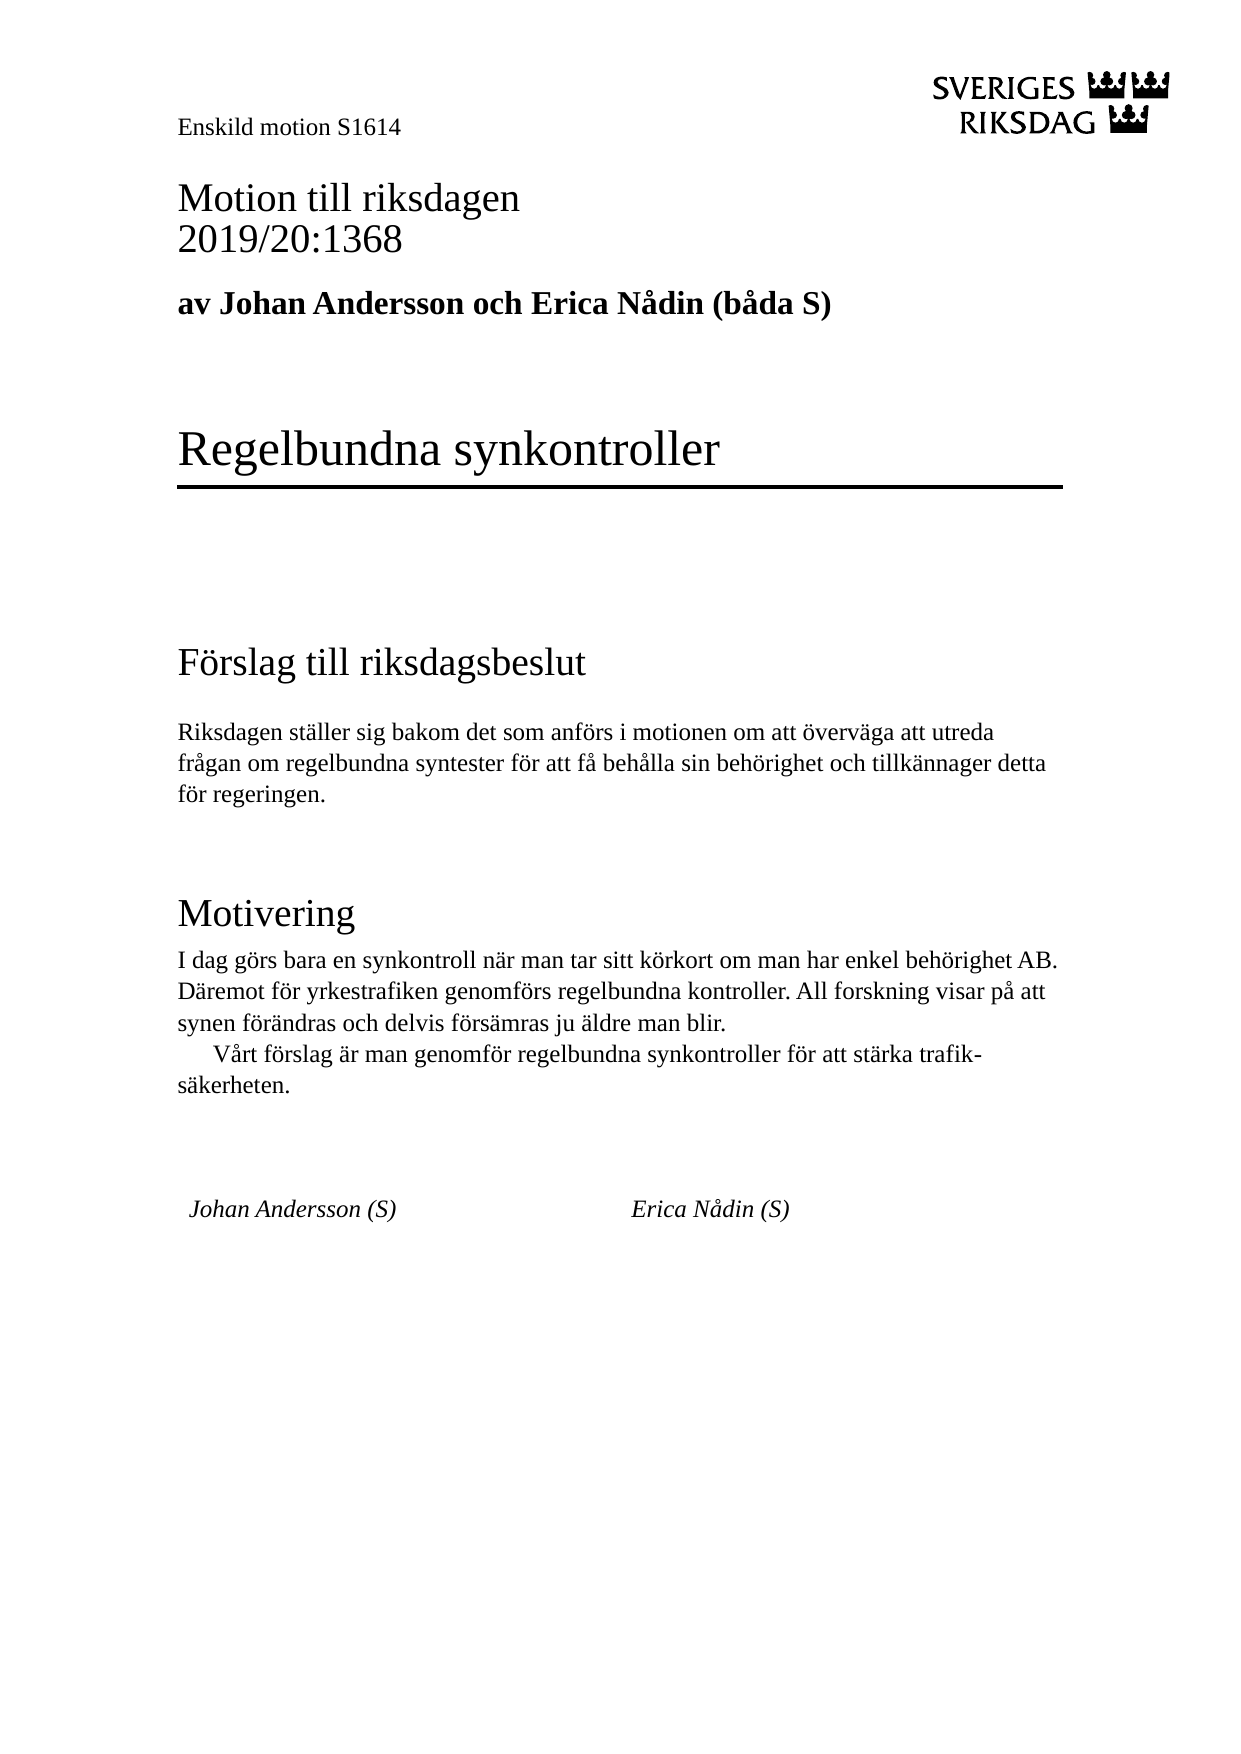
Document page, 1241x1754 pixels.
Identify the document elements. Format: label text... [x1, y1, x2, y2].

table_header Johan Andersson (S) [177, 1161, 620, 1230]
text I dag görs bara en synkontroll när man tar sitt körkort om man har enkel behörighet AB. Däremot för yrkestrafiken genomförs regelbundna kontroller. All forskning visar på att synen förändras och delvis försämras ju äldre man blir. [177, 943, 1063, 1036]
table_header Erica Nådin (S) [620, 1161, 1063, 1230]
text Vårt förslag är man genomför regelbundna synkontroller för att stärka trafiksäkerheten. [177, 1036, 1063, 1099]
